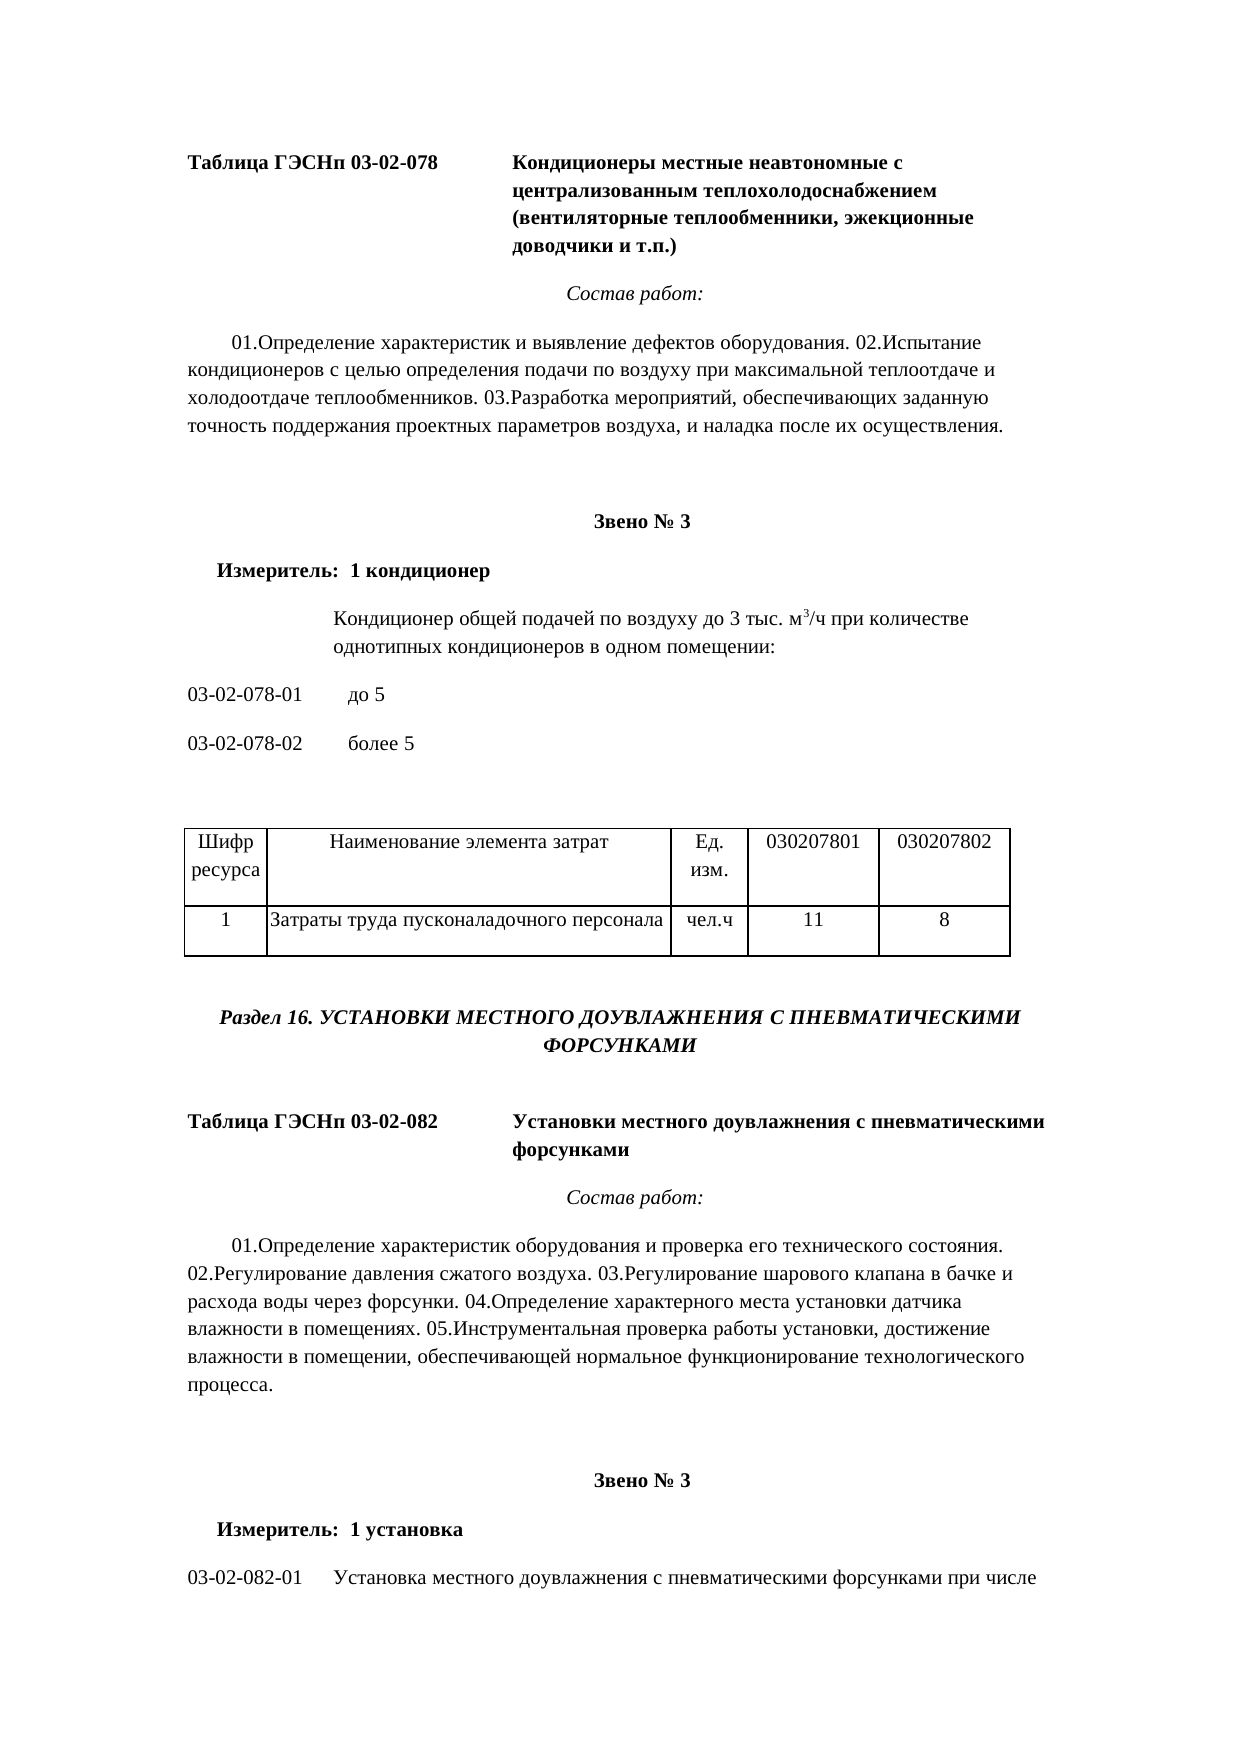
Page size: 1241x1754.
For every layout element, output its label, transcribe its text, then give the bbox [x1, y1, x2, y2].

text Кондиционер общей подачей по воздуху до 3 тыс. м3/ч при количестве однотипных кондиционеров в одном помещении: [333, 606, 1053, 658]
text Состав работ: [187, 281, 1053, 305]
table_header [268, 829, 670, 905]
text Состав работ: [187, 1185, 1053, 1209]
text 01.Определение характеристик оборудования и проверка его технического состояния. 02.Регулирование давления сжатого воздуха. 03.Регулирование шарового клапана в бачке и расхода воды через форсунки. 04.Определение характерного места установки датчика влажности в помещениях. 05.Инструментальная проверка работы установки, достижение влажности в помещении, обеспечивающей нормальное функционирование технологического процесса. [187, 1233, 1053, 1395]
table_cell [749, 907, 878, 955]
text Измеритель: 1 кондиционер [187, 558, 1053, 582]
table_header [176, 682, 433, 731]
text Измеритель: 1 установка [187, 1517, 1053, 1541]
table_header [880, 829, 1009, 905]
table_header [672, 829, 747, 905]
subtitle Звено № 3 [187, 509, 1053, 533]
text Таблица ГЭСНп 03-02-078 Кондиционеры местные неавтономные с централизованным теплохолодоснабжением (вентиляторные теплообменники, эжекционные доводчики и т.п.) [187, 150, 1053, 257]
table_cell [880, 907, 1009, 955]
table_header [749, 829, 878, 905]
text 01.Определение характеристик и выявление дефектов оборудования. 02.Испытание кондиционеров с целью определения подачи по воздуху при максимальной теплоотдаче и холодоотдаче теплообменников. 03.Разработка мероприятий, обеспечивающих заданную точность поддержания проектных параметров воздуха, и наладка после их осуществления. [187, 330, 1053, 437]
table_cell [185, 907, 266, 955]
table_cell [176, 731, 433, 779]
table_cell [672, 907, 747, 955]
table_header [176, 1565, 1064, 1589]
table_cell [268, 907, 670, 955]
subtitle Раздел 16. УСТАНОВКИ МЕСТНОГО ДОУВЛАЖНЕНИЯ С ПНЕВМАТИЧЕСКИМИ ФОРСУНКАМИ [187, 1005, 1053, 1057]
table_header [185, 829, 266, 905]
subtitle Звено № 3 [187, 1468, 1053, 1492]
text Таблица ГЭСНп 03-02-082 Установки местного доувлажнения с пневматическими форсунками [187, 1109, 1053, 1161]
